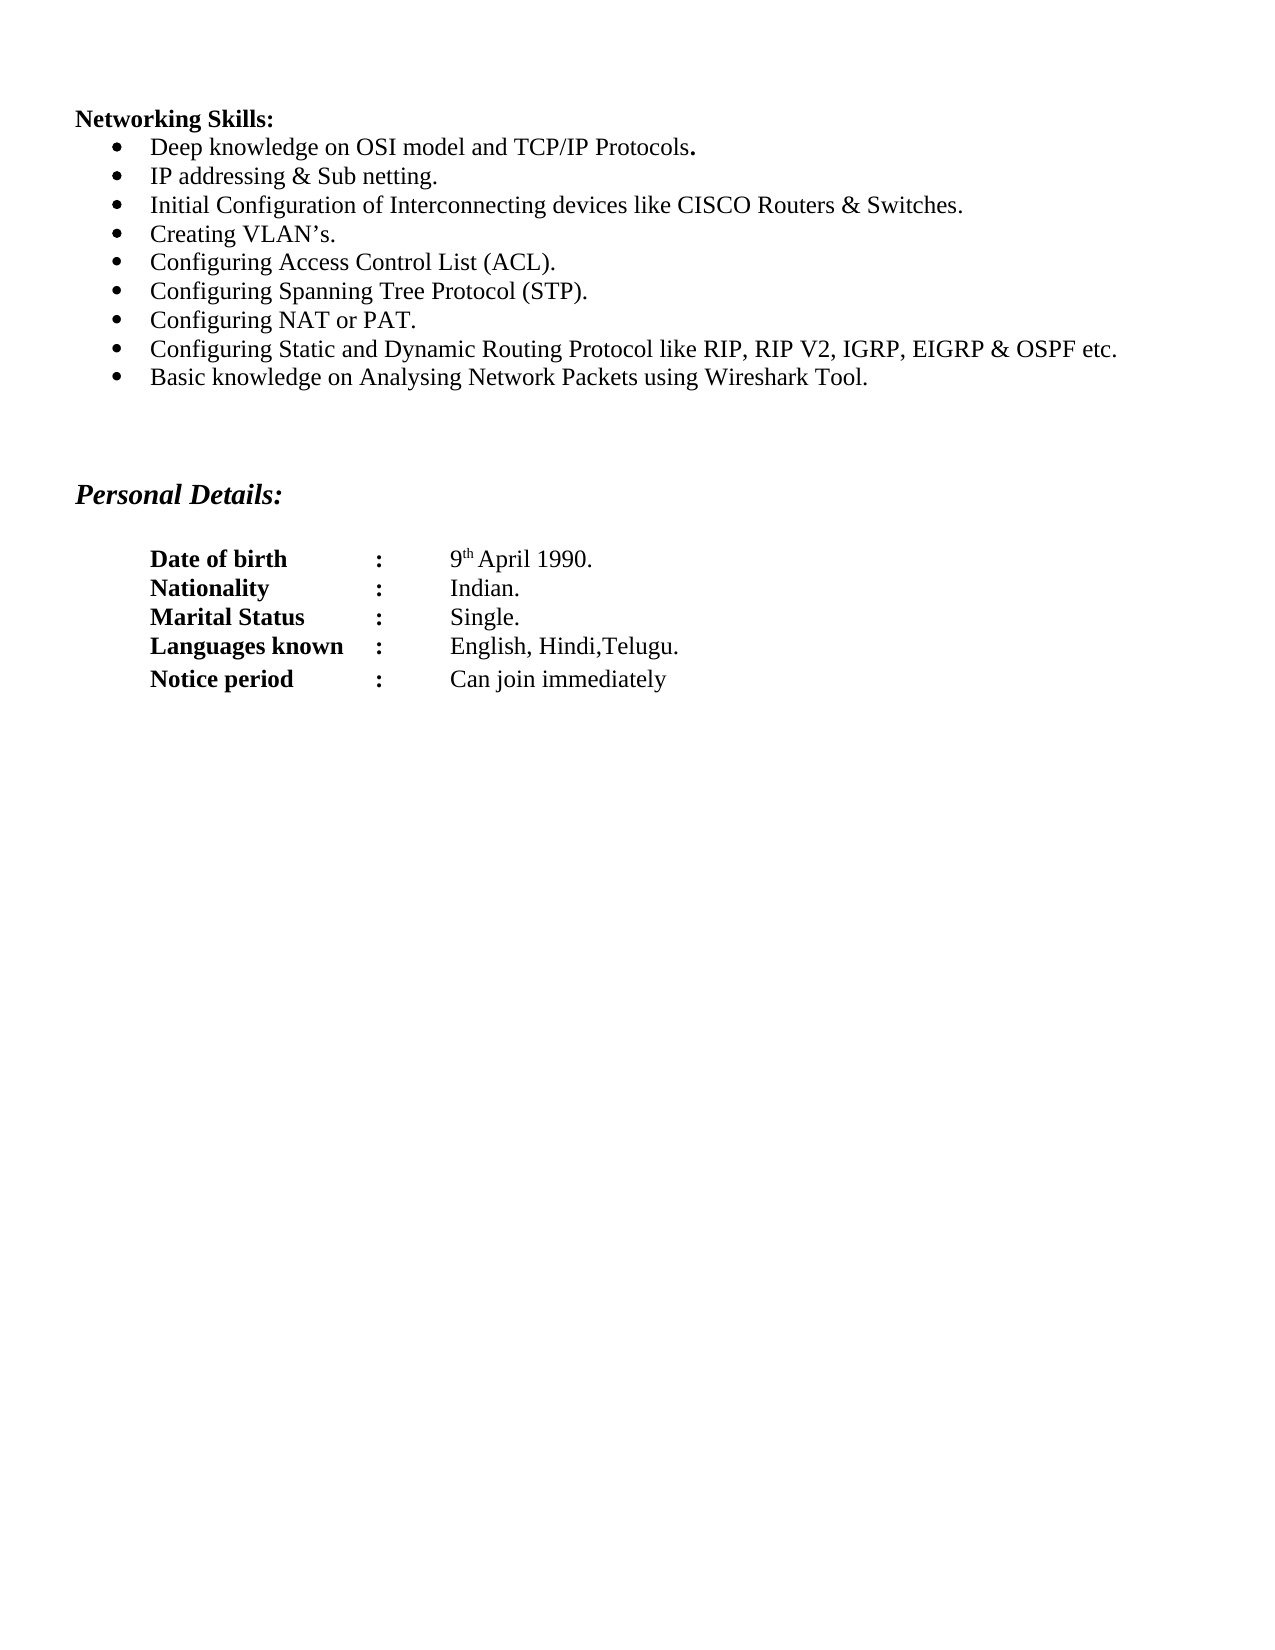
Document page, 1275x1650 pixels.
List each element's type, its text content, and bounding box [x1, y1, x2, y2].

text Nationality : Indian. [75, 573, 1200, 602]
list IP addressing & Sub netting. [112, 161, 1200, 190]
list Configuring Spanning Tree Protocol (STP). [112, 276, 1200, 305]
list Configuring Access Control List (ACL). [112, 247, 1200, 276]
text Date of birth : 9th April 1990. [75, 544, 1200, 573]
list Deep knowledge on OSI model and TCP/IP Protocols. [112, 132, 1200, 161]
text Notice period : Can join immediately [112, 664, 1200, 692]
text Marital Status : Single. [75, 602, 1200, 631]
list Configuring NAT or PAT. [112, 305, 1200, 334]
list Basic knowledge on Analysing Network Packets using Wireshark Tool. [112, 362, 1200, 391]
list Initial Configuration of Interconnecting devices like CISCO Routers & Switches. [112, 190, 1200, 219]
list Creating VLAN’s. [112, 219, 1200, 247]
text Personal Details: [75, 477, 1200, 511]
text Networking Skills: [75, 104, 1200, 132]
list Configuring Static and Dynamic Routing Protocol like RIP, RIP V2, IGRP, EIGRP & OSPF etc. [112, 334, 1200, 362]
text Languages known : English, Hindi,Telugu. [75, 631, 1200, 659]
